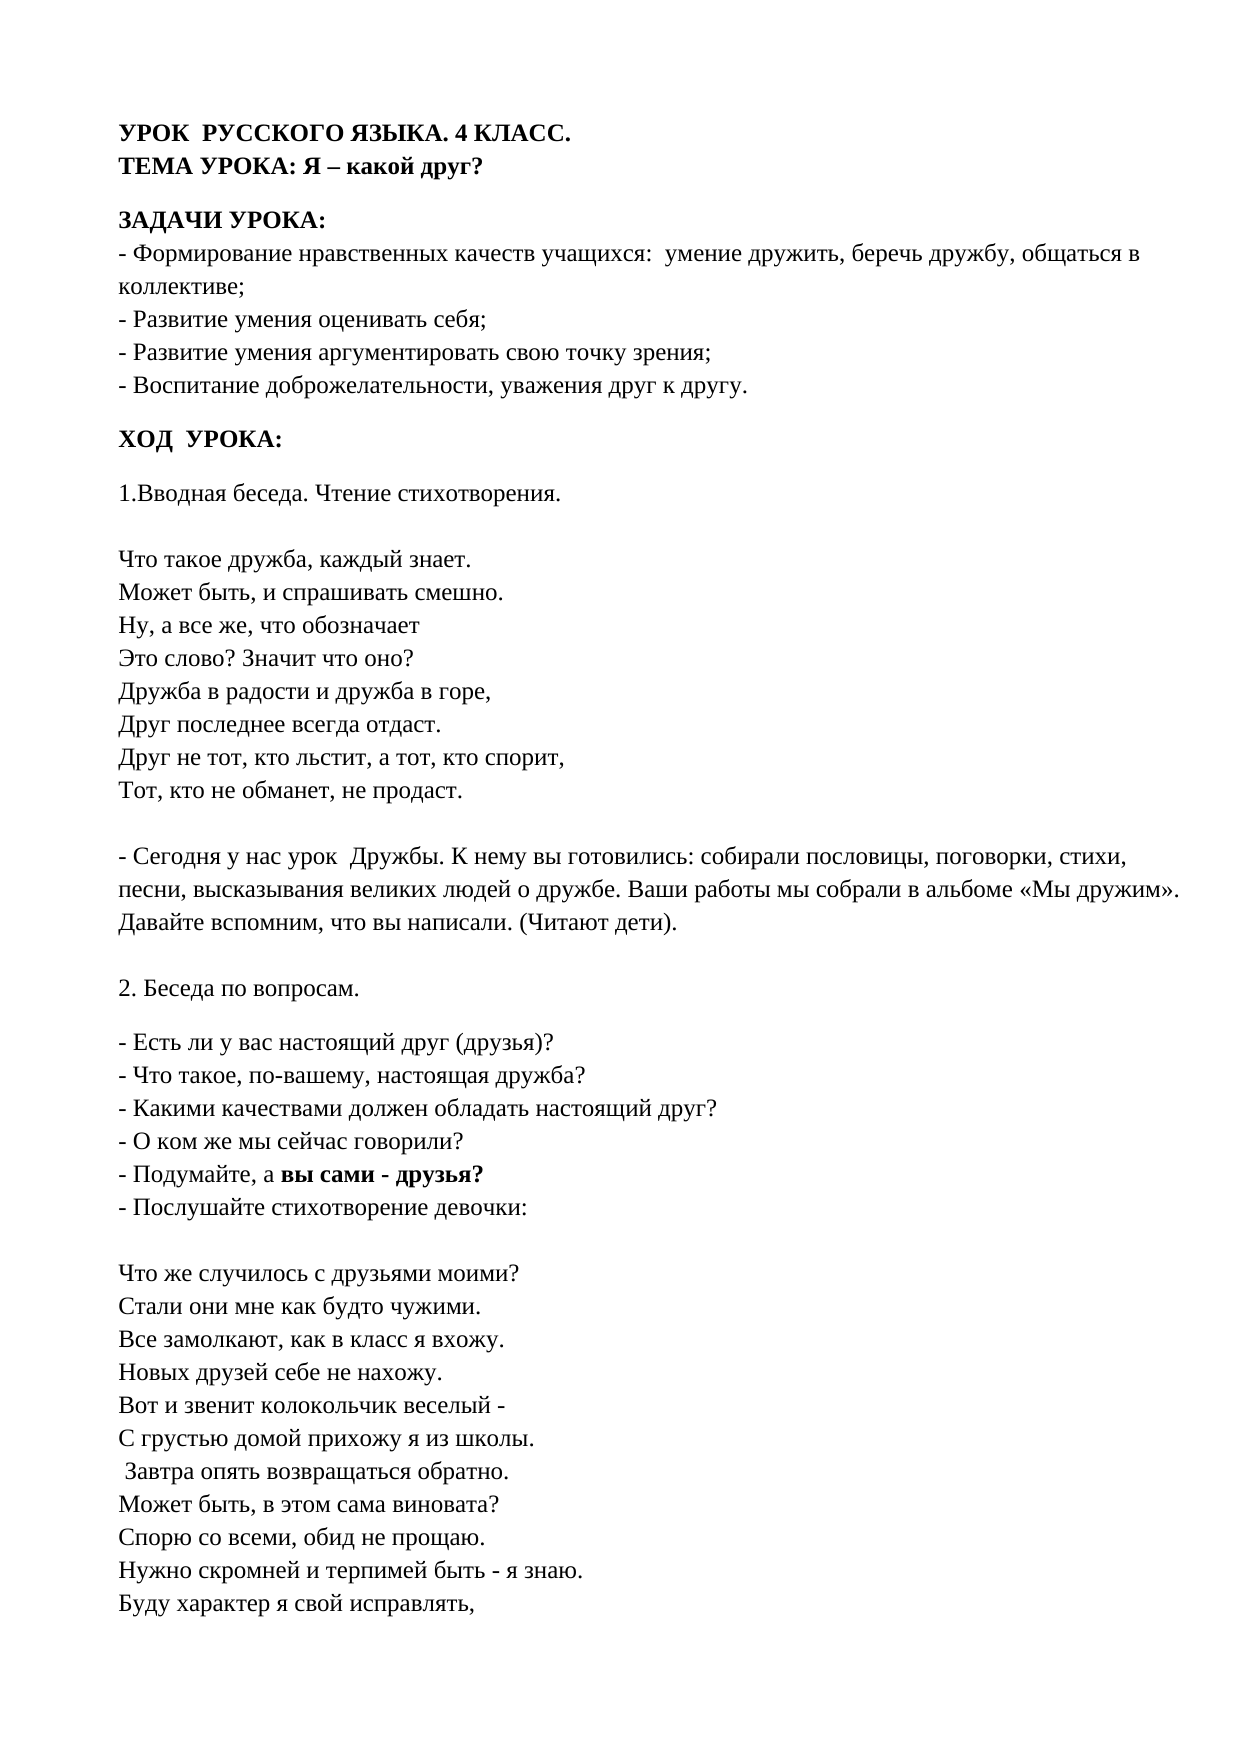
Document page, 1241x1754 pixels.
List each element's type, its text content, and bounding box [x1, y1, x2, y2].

text 1.Вводная беседа. Чтение стихотворения. Что такое дружба, каждый знает. Может быть, и спрашивать смешно. Ну, а все же, что обозначает Это слово? Значит что оно? Дружба в радости и дружба в горе, Друг последнее всегда отдаст. Друг не тот, кто льстит, а тот, кто спорит, Тот, кто не обманет, не продаст. - Сегодня у нас урок Дружбы. К нему вы готовились: собирали пословицы, поговорки, стихи, песни, высказывания великих людей о дружбе. Ваши работы мы собрали в альбоме «Мы дружим». Давайте вспомним, что вы написали. (Читают дети). 2. Беседа по вопросам. [118, 478, 1181, 1002]
text ХОД УРОКА: [118, 424, 1181, 453]
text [118, 1027, 1181, 1617]
text УРОК РУССКОГО ЯЗЫКА. 4 КЛАСС. ТЕМА УРОКА: Я – какой друг? [118, 118, 1181, 180]
text ЗАДАЧИ УРОКА: - Формирование нравственных качеств учащихся: умение дружить, беречь дружбу, общаться в коллективе; - Развитие умения оценивать себя; - Развитие умения аргументировать свою точку зрения; - Воспитание доброжелательности, уважения друг к другу. [118, 205, 1181, 399]
